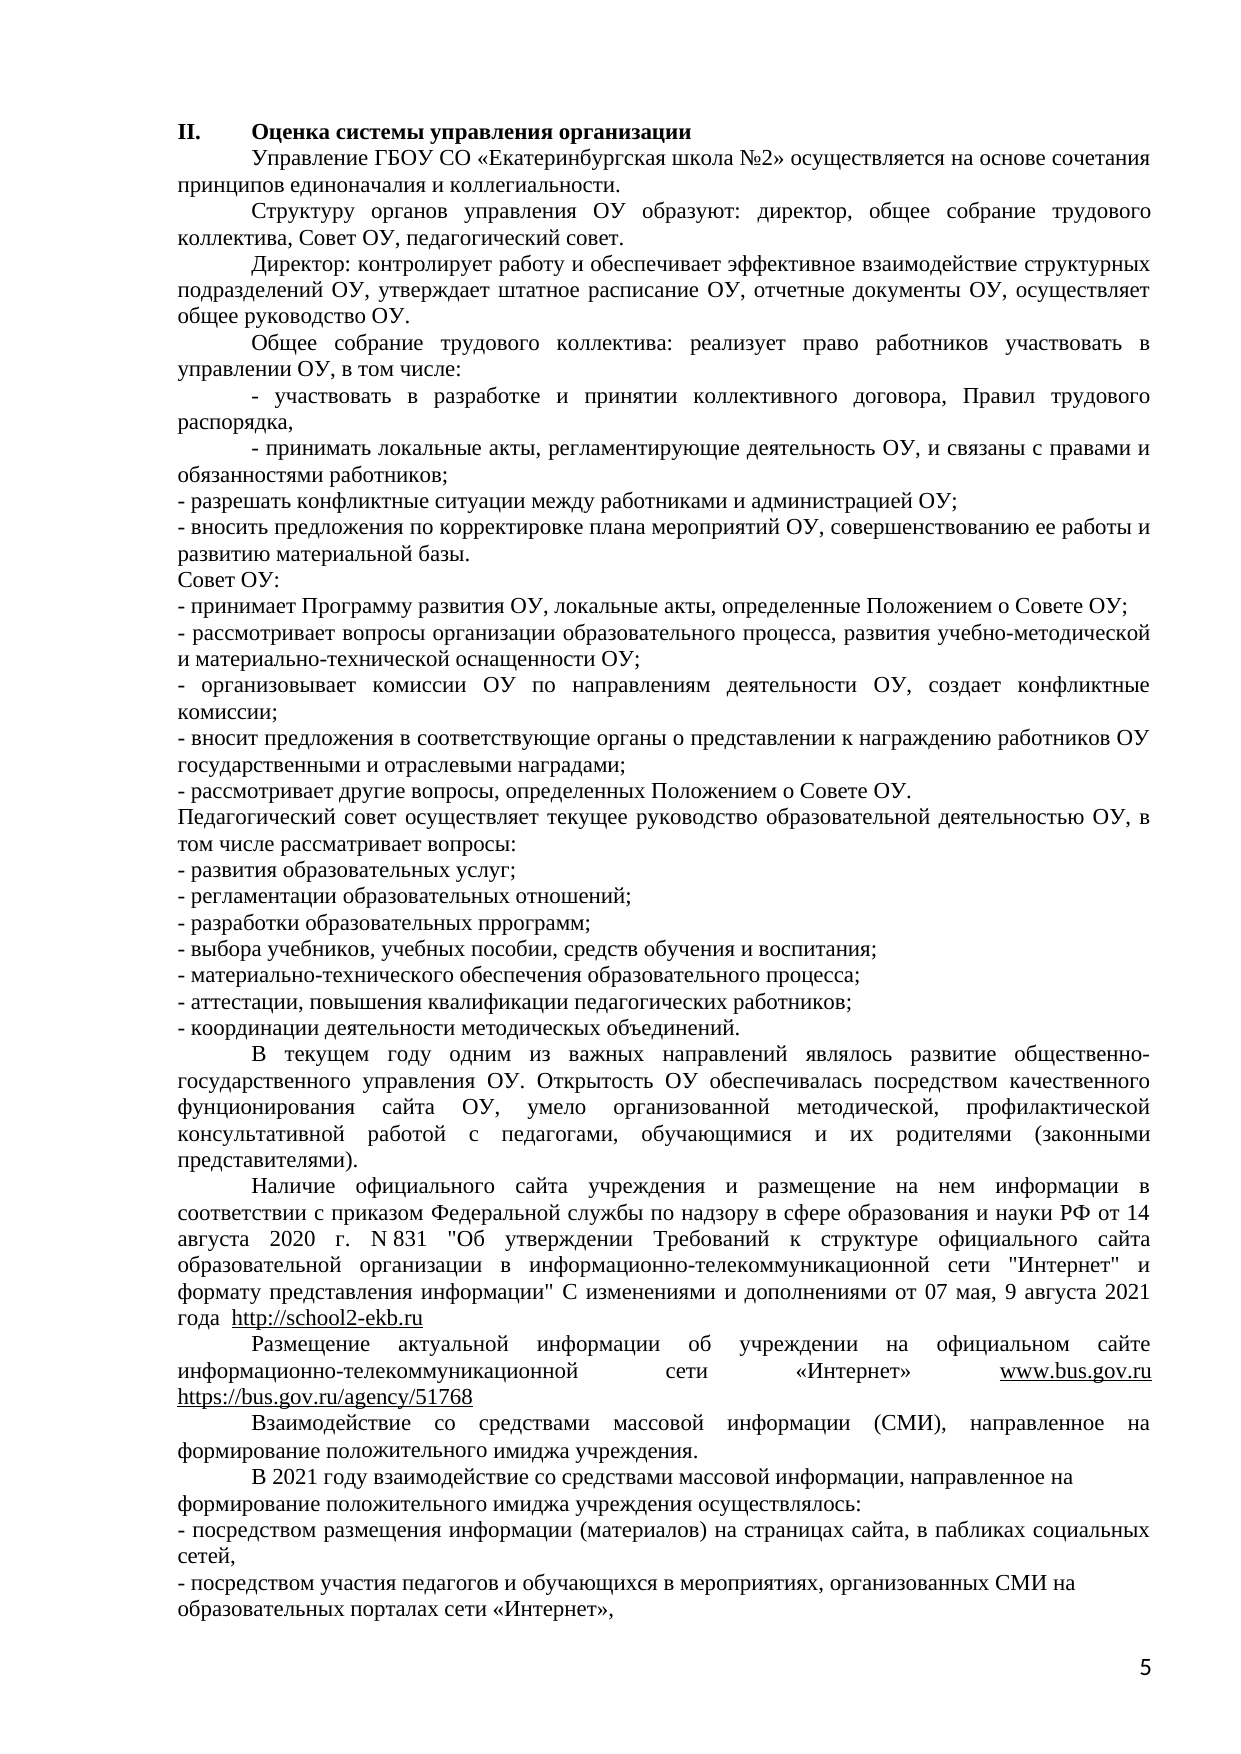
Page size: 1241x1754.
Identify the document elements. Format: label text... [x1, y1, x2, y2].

text - аттестации, повышения квалификации педагогических работников; [177, 988, 1152, 1014]
list Оценка системы управления организации [177, 118, 1152, 144]
text Наличие официального сайта учреждения и размещение на нем информации в соответствии с приказом Федеральной службы по надзору в сфере образования и науки РФ от 14 августа 2020 г. N 831 "Об утверждении Требований к структуре официального сайта образовательной организации в информационно-телекоммуникационной сети "Интернет" и формату представления информации" С изменениями и дополнениями от 07 мая, 9 августа 2021 года http://school2-ekb.ru [177, 1172, 1152, 1330]
text - вносит предложения в соответствующие органы о представлении к награждению работников ОУ государственными и отраслевыми наградами; [177, 724, 1152, 777]
text - рассмотривает вопросы организации образовательного процесса, развития учебно-методической и материально-технической оснащенности ОУ; [177, 619, 1152, 672]
text - материально-технического обеспечения образовательного процесса; [177, 961, 1152, 988]
text В текущем году одним из важных направлений являлось развитие общественно- государственного управления ОУ. Открытость ОУ обеспечивалась посредством качественного фунционирования сайта ОУ, умело организованной методической, профилактической консультативной работой с педагогами, обучающимися и их родителями (законными представителями). [177, 1041, 1152, 1172]
text Общее собрание трудового коллектива: реализует право работников участвовать в управлении ОУ, в том числе: [177, 329, 1152, 382]
text - развития образовательных услуг; [177, 856, 1152, 882]
text Управление ГБОУ СО «Екатеринбургская школа №2» осуществляется на основе сочетания принципов единоначалия и коллегиальности. [177, 144, 1152, 197]
text - регламентации образовательных отношений; [177, 882, 1152, 909]
text Взаимодействие со средствами массовой информации (СМИ), направленное на формирование положительного имиджа учреждения. [177, 1409, 1152, 1463]
text - разрешать конфликтные ситуации между работниками и администрацией ОУ; [177, 487, 1152, 513]
text - посредством размещения информации (материалов) на страницах сайта, в пабликах социальных сетей, [177, 1516, 1152, 1569]
text - принимать локальные акты, регламентирующие деятельность ОУ, и связаны с правами и обязанностями работников; [177, 434, 1152, 487]
text - вносить предложения по корректировке плана мероприятий ОУ, совершенствованию ее работы и развитию материальной базы. [177, 513, 1152, 566]
text - участвовать в разработке и принятии коллективного договора, Правил трудового распорядка, [177, 382, 1152, 434]
text Совет ОУ: [177, 566, 1152, 592]
text - координации деятельности методическых объединений. [177, 1014, 1152, 1041]
text Педагогический совет осуществляет текущее руководство образовательной деятельностью ОУ, в том числе рассматривает вопросы: [177, 803, 1152, 856]
text - разработки образовательных пррограмм; [177, 909, 1152, 935]
text Структуру органов управления ОУ образуют: директор, общее собрание трудового коллектива, Совет ОУ, педагогический совет. [177, 197, 1152, 250]
text Размещение актуальной информации об учреждении на официальном сайте информационно-телекоммуникационной сети «Интернет» www.bus.gov.ru https://bus.gov.ru/agency/51768 [177, 1330, 1152, 1409]
text - выбора учебников, учебных пособии, средств обучения и воспитания; [177, 935, 1152, 961]
text - принимает Программу развития ОУ, локальные акты, определенные Положением о Совете ОУ; [177, 592, 1152, 619]
text - посредством участия педагогов и обучающихся в мероприятиях, организованных СМИ на образовательных порталах сети «Интернет», [177, 1569, 1152, 1622]
text В 2021 году взаимодействие со средствами массовой информации, направленное на формирование положительного имиджа учреждения осуществлялось: [177, 1463, 1152, 1516]
text Директор: контролирует работу и обеспечивает эффективное взаимодействие структурных подразделений ОУ, утверждает штатное расписание ОУ, отчетные документы ОУ, осуществляет общее руководство ОУ. [177, 250, 1152, 329]
text - организовывает комиссии ОУ по направлениям деятельности ОУ, создает конфликтные комиссии; [177, 672, 1152, 724]
text - рассмотривает другие вопросы, определенных Положением о Совете ОУ. [177, 777, 1152, 803]
